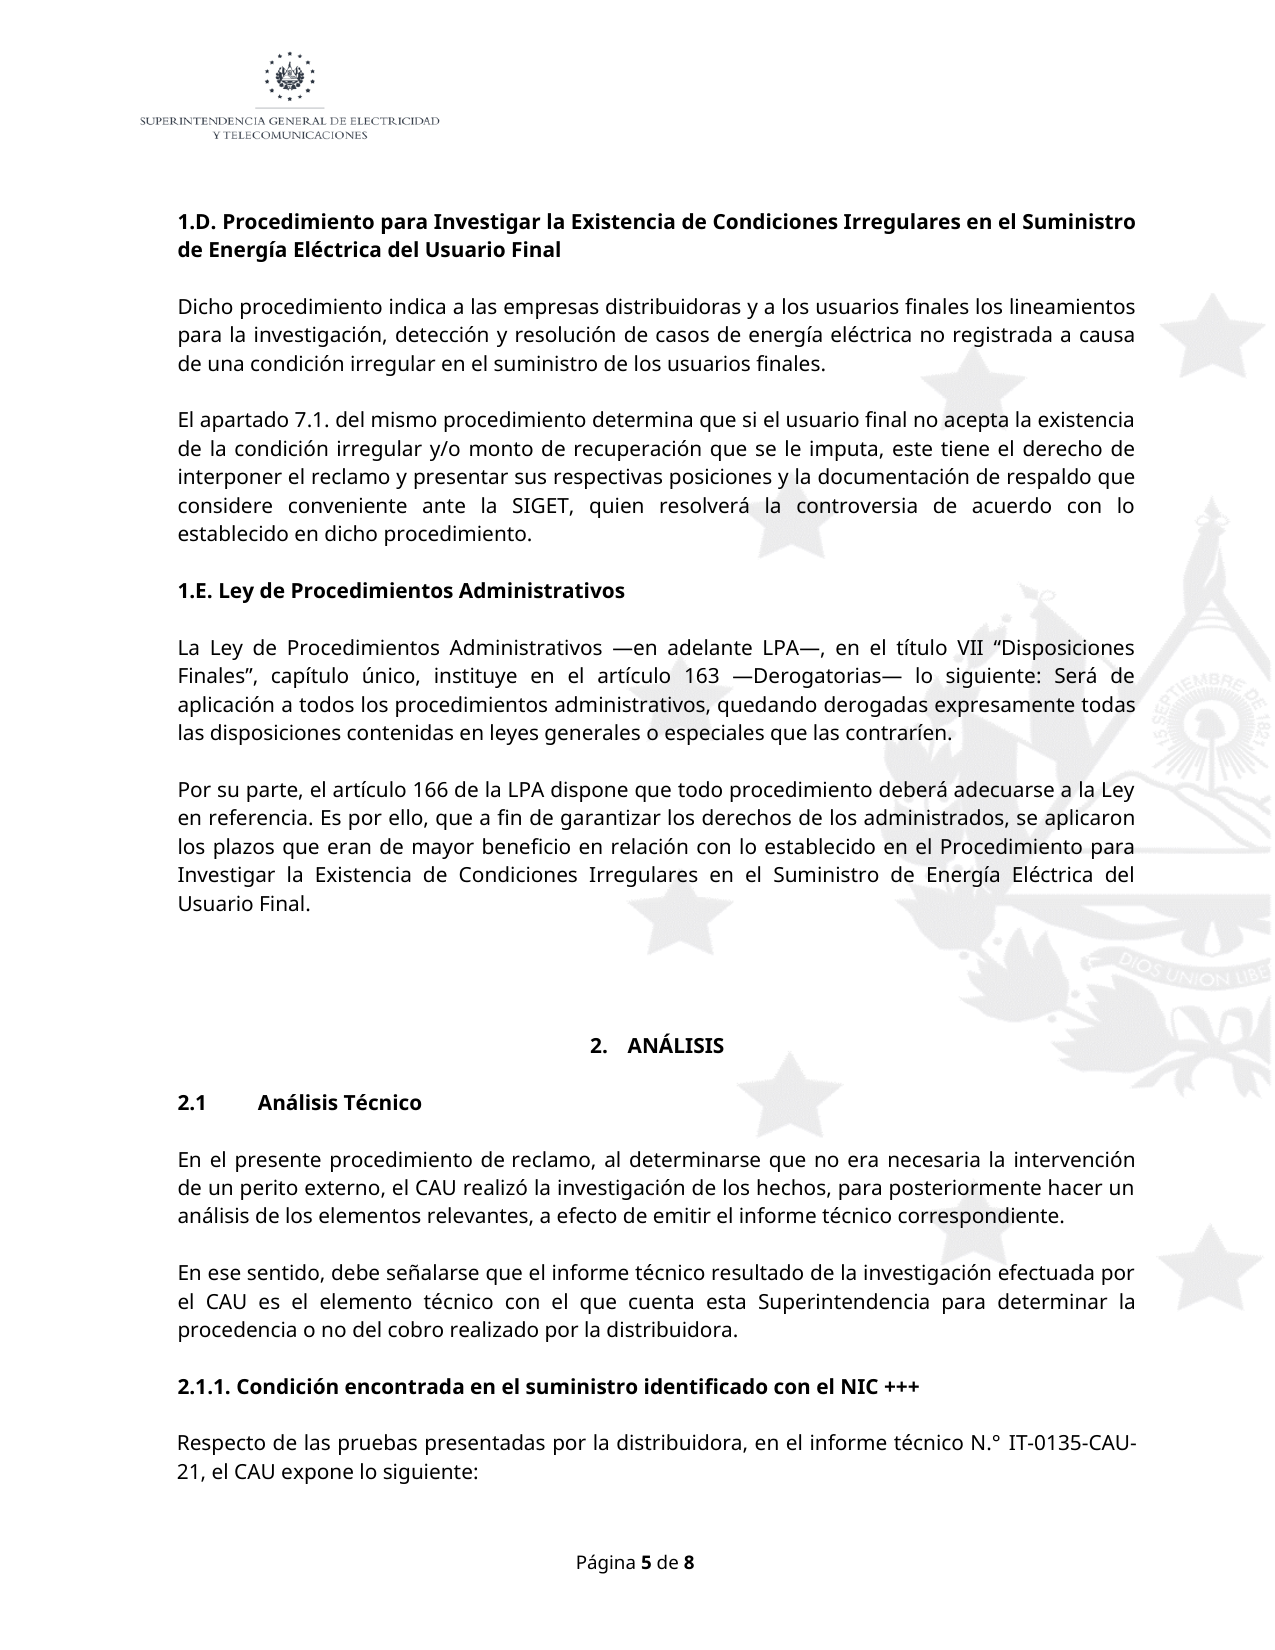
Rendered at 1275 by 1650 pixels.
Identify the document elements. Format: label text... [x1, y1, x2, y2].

text El apartado 7.1. del mismo procedimiento determina que si el usuario final no acepta la existencia de la condición irregular y/o monto de recuperación que se le imputa, este tiene el derecho de interponer el reclamo y presentar sus respectivas posiciones y la documentación de respaldo que considere conveniente ante la SIGET, quien resolverá la controversia de acuerdo con lo establecido en dicho procedimiento. [177, 405, 1137, 548]
text La Ley de Procedimientos Administrativos —en adelante LPA—, en el título VII “Disposiciones Finales”, capítulo único, instituye en el artículo 163 —Derogatorias— lo siguiente: Será de aplicación a todos los procedimientos administrativos, quedando derogadas expresamente todas las disposiciones contenidas en leyes generales o especiales que las contraríen. [177, 633, 1137, 747]
picture [5, 291, 1275, 1394]
text Dicho procedimiento indica a las empresas distribuidoras y a los usuarios finales los lineamientos para la investigación, detección y resolución de casos de energía eléctrica no registrada a causa de una condición irregular en el suministro de los usuarios finales. [177, 292, 1137, 377]
text 1.D. Procedimiento para Investigar la Existencia de Condiciones Irregulares en el Suministro de Energía Eléctrica del Usuario Final [177, 207, 1137, 264]
text 2.1.1. Condición encontrada en el suministro identificado con el NIC +++ [177, 1372, 1137, 1400]
text Respecto de las pruebas presentadas por la distribuidora, en el informe técnico N.° IT-0135-CAU-21, el CAU expone lo siguiente: [177, 1428, 1137, 1485]
text En ese sentido, debe señalarse que el informe técnico resultado de la investigación efectuada por el CAU es el elemento técnico con el que cuenta esta Superintendencia para determinar la procedencia o no del cobro realizado por la distribuidora. [177, 1258, 1137, 1344]
list ANÁLISIS [177, 1031, 1137, 1059]
text 1.E. Ley de Procedimientos Administrativos [177, 576, 1137, 604]
list Análisis Técnico [177, 1088, 1137, 1116]
text En el presente procedimiento de reclamo, al determinarse que no era necesaria la intervención de un perito externo, el CAU realizó la investigación de los hechos, para posteriormente hacer un análisis de los elementos relevantes, a efecto de emitir el informe técnico correspondiente. [177, 1145, 1137, 1230]
text Por su parte, el artículo 166 de la LPA dispone que todo procedimiento deberá adecuarse a la Ley en referencia. Es por ello, que a fin de garantizar los derechos de los administrados, se aplicaron los plazos que eran de mayor beneficio en relación con lo establecido en el Procedimiento para Investigar la Existencia de Condiciones Irregulares en el Suministro de Energía Eléctrica del Usuario Final. [177, 775, 1137, 917]
picture [132, 44, 447, 146]
